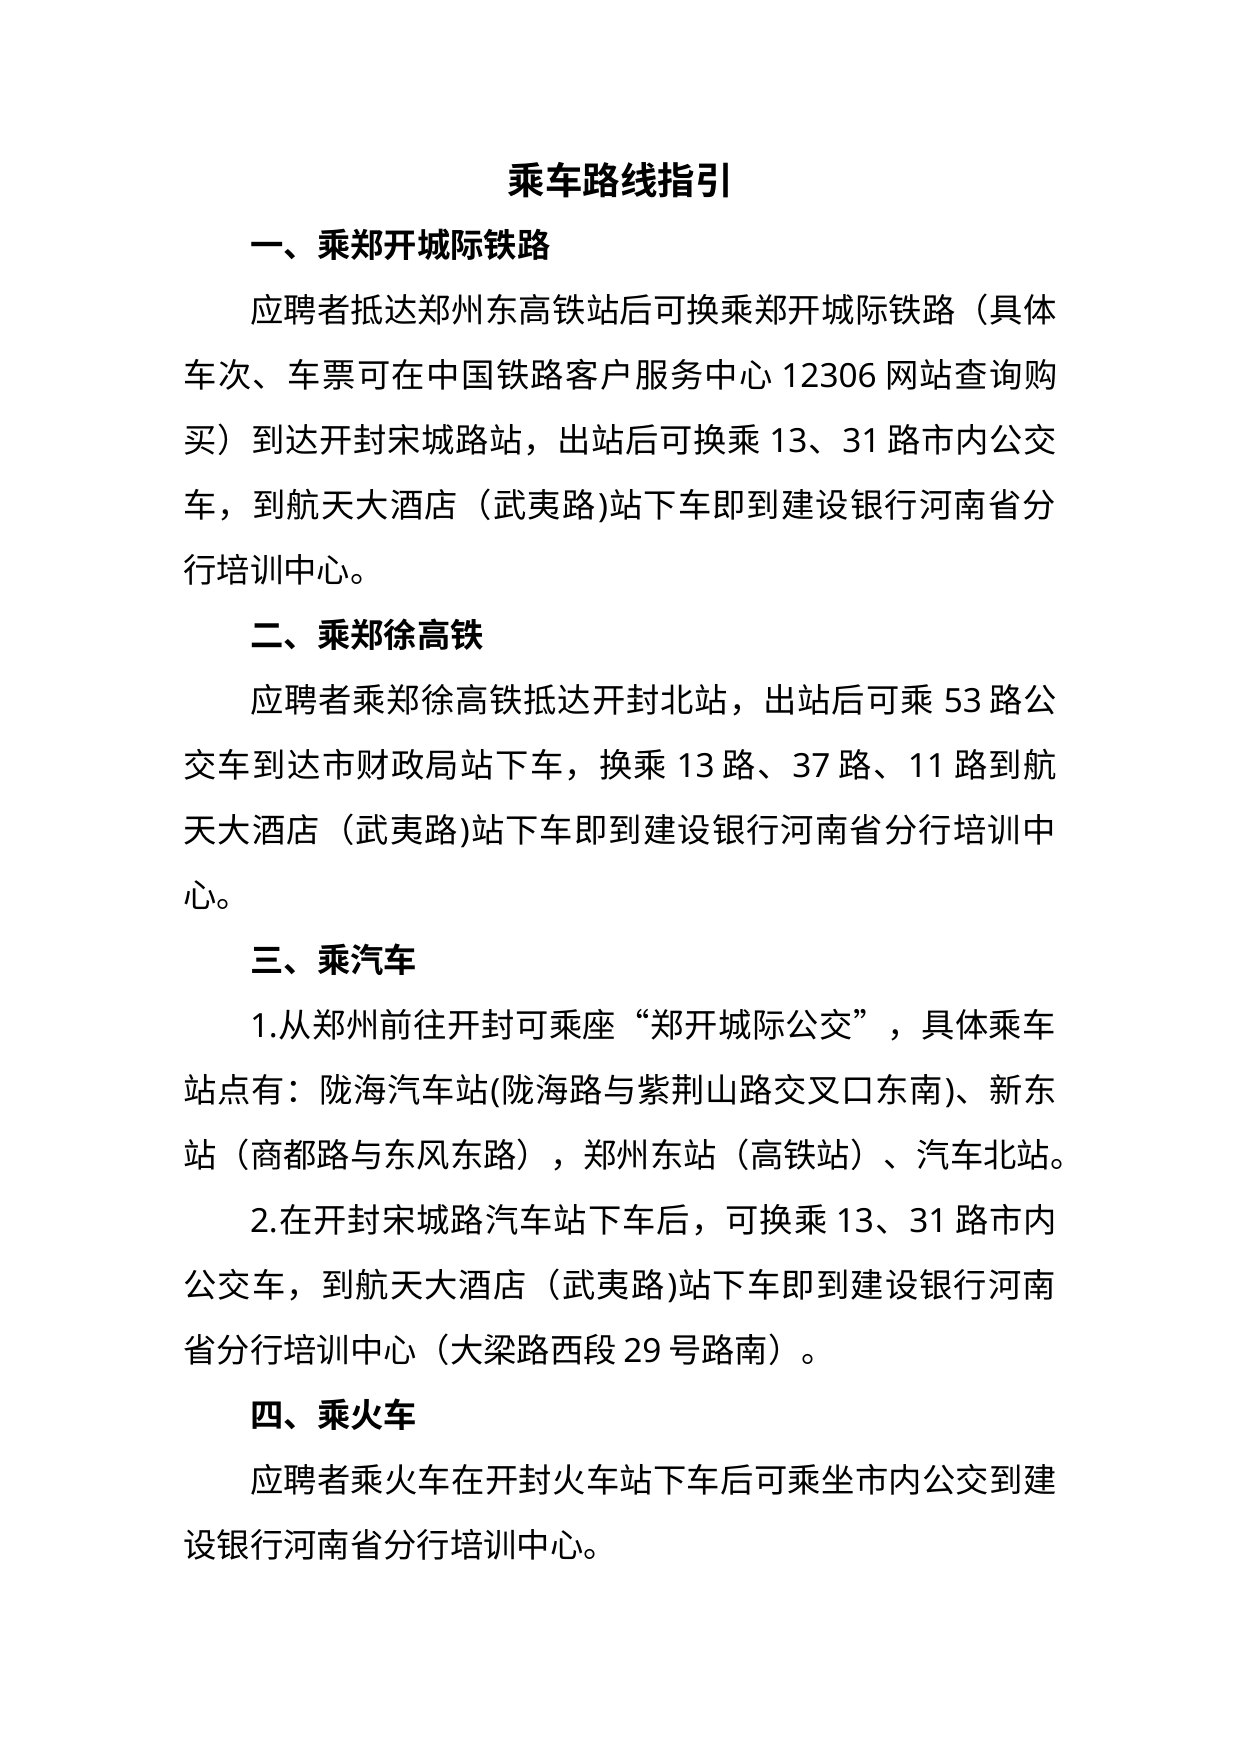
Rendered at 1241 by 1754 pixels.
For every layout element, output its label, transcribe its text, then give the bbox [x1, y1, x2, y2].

text 乘车路线指引 [183, 146, 1057, 211]
text 二、乘郑徐高铁 [183, 601, 1057, 666]
text 四、乘火车 [183, 1381, 1057, 1446]
text 应聘者乘火车在开封火车站下车后可乘坐市内公交到建设银行河南省分行培训中心。 [183, 1446, 1057, 1576]
text 三、乘汽车 [183, 926, 1057, 991]
text 2.在开封宋城路汽车站下车后，可换乘13、31路市内公交车，到航天大酒店（武夷路)站下车即到建设银行河南省分行培训中心（大梁路西段29号路南）。 [183, 1186, 1057, 1381]
text 1.从郑州前往开封可乘座“郑开城际公交”，具体乘车站点有：陇海汽车站(陇海路与紫荆山路交叉口东南)、新东站（商都路与东风东路），郑州东站（高铁站）、汽车北站。 [183, 991, 1057, 1186]
text 一、乘郑开城际铁路 [183, 211, 1057, 276]
text 应聘者抵达郑州东高铁站后可换乘郑开城际铁路（具体车次、车票可在中国铁路客户服务中心12306网站查询购买）到达开封宋城路站，出站后可换乘13、31路市内公交车，到航天大酒店（武夷路)站下车即到建设银行河南省分行培训中心。 [183, 276, 1057, 601]
text 应聘者乘郑徐高铁抵达开封北站，出站后可乘53路公交车到达市财政局站下车，换乘13路、37路、11路到航天大酒店（武夷路)站下车即到建设银行河南省分行培训中心。 [183, 666, 1057, 926]
